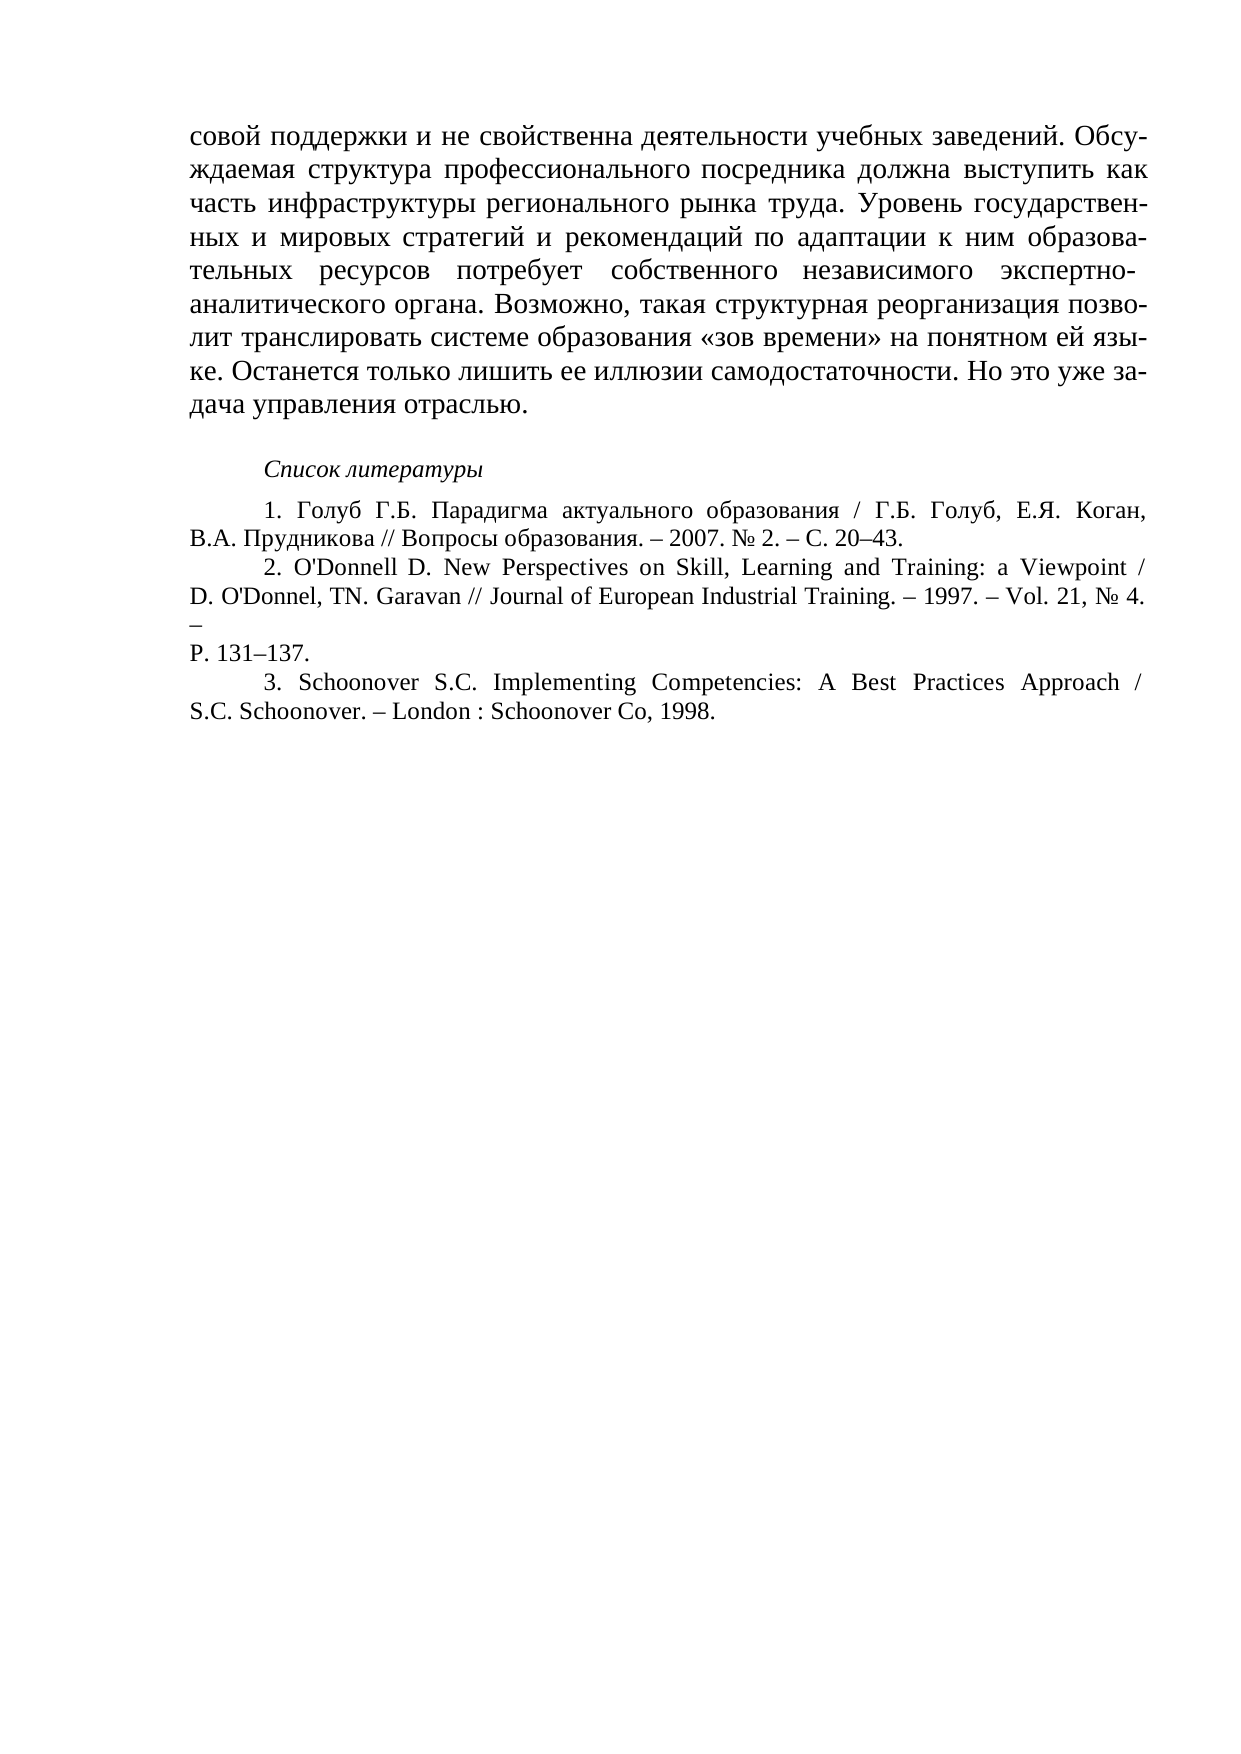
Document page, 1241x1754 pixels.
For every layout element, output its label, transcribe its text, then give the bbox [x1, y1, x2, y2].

text P. 131–137. [189, 638, 1154, 667]
text 2. O'Donnell D. New Perspectives on Skill, Learning and Training: a Viewpoint / D. O'Donnel, TN. Garavan // Journal of European Industrial Training. – 1997. – Vol. 21, № 4. – [189, 553, 1146, 638]
text S.C. Schoonover. – London : Schoonover Co, 1998. [189, 696, 1154, 725]
text 1. Голуб Г.Б. Парадигма актуального образования / Г.Б. Голуб, Е.Я. Коган, В.А. Прудникова // Вопросы образования. – 2007. № 2. – С. 20–43. [189, 495, 1147, 552]
text 3. Schoonover S.C. Implementing Competencies: A Best Practices Approach / [263, 667, 1154, 696]
text Список литературы [263, 454, 1154, 483]
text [189, 118, 1148, 420]
